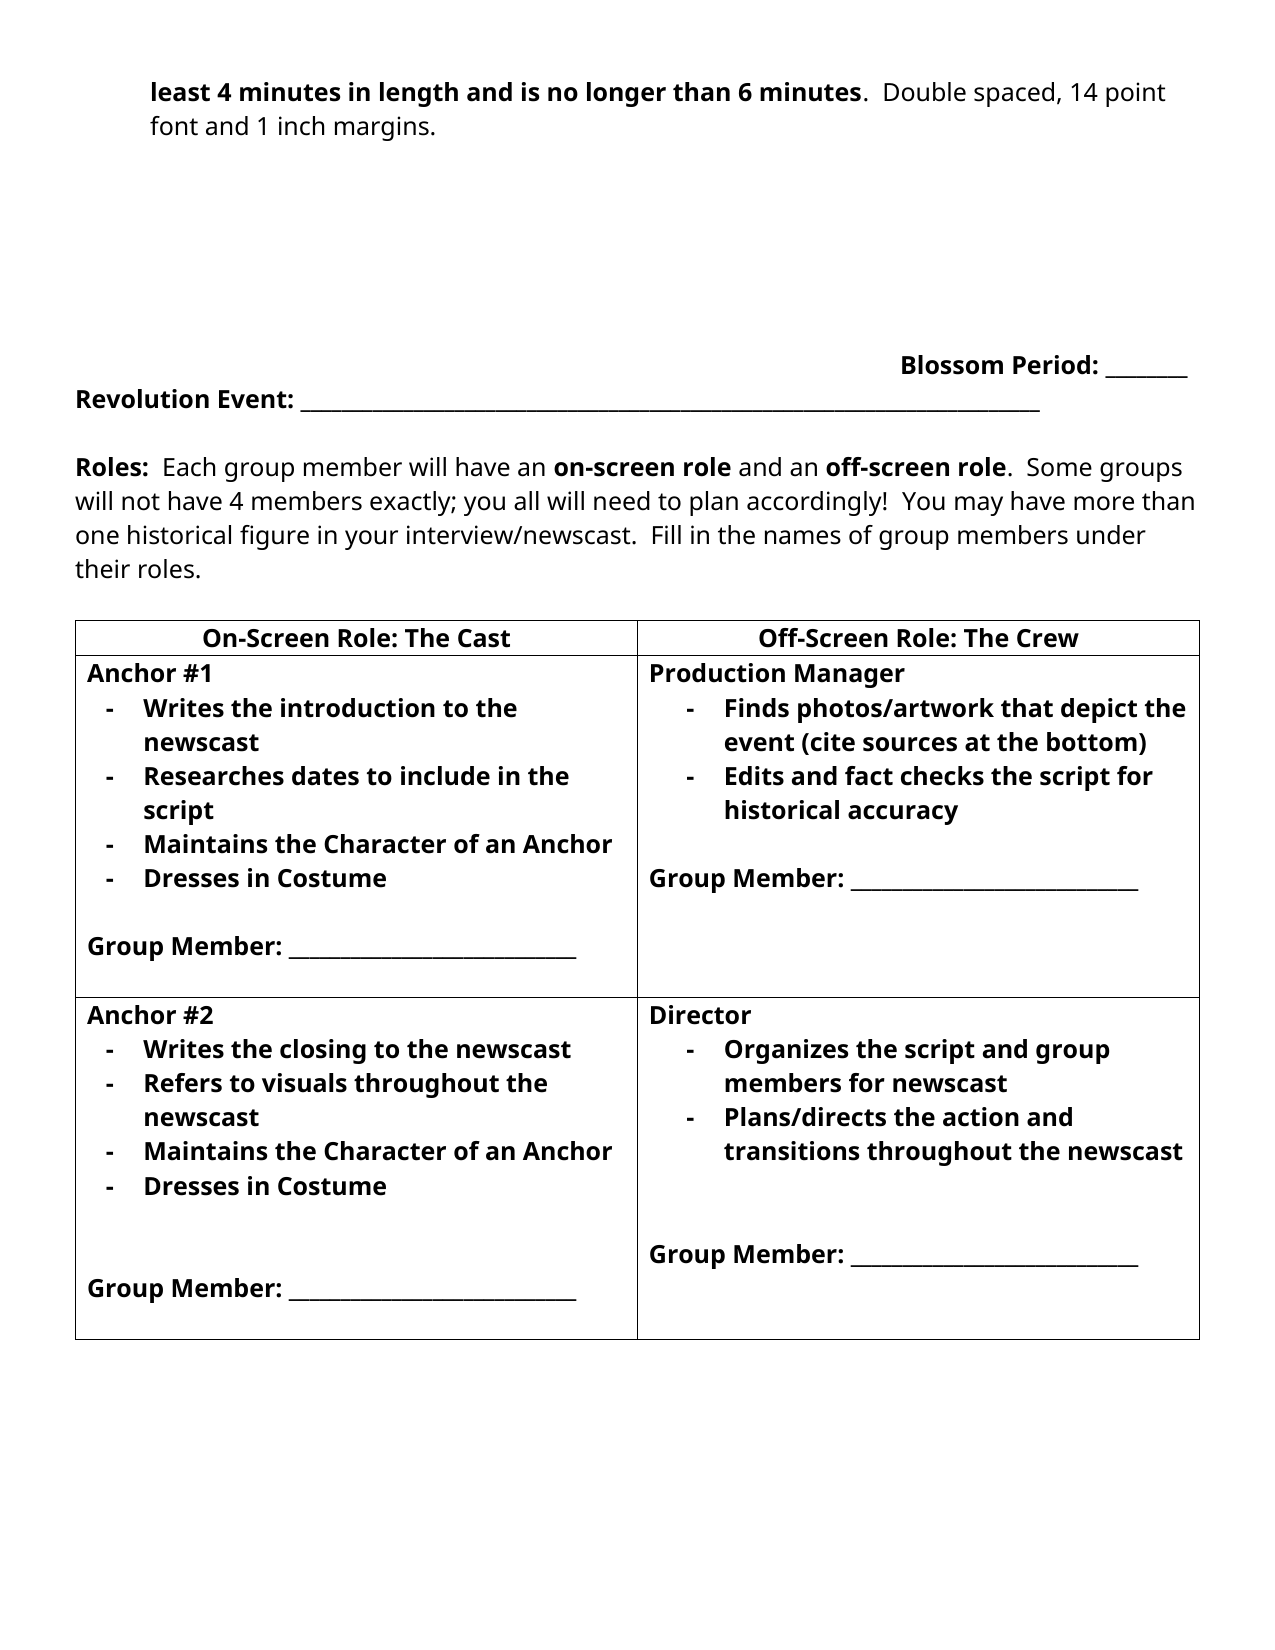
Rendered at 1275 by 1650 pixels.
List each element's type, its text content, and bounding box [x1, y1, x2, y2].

table_cell Anchor #1 Writes the introduction to the newscast Researches dates to include in the script Maintains the Character of an Anchor Dresses in Costume Group Member: ____________________________ [76, 656, 637, 997]
text Revolution Event: ________________________________________________________________________ [75, 382, 1200, 416]
table_cell Production Manager Finds photos/artwork that depict the event (cite sources at the bottom) Edits and fact checks the script for historical accuracy Group Member: ____________________________ [638, 656, 1199, 997]
table_cell Director Organizes the script and group members for newscast Plans/directs the action and transitions throughout the newscast Group Member: ____________________________ [638, 998, 1199, 1338]
text Roles: Each group member will have an on-screen role and an off-screen role. Some groups will not have 4 members exactly; you all will need to plan accordingly! You may have more than one historical figure in your interview/newscast. Fill in the names of group members under their roles. [75, 450, 1200, 586]
text Blossom Period: ________ [75, 347, 1200, 382]
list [112, 75, 1200, 143]
table_header On-Screen Role: The Cast [76, 621, 637, 655]
table_header Off-Screen Role: The Crew [638, 621, 1199, 655]
table_cell Anchor #2 Writes the closing to the newscast Refers to visuals throughout the newscast Maintains the Character of an Anchor Dresses in Costume Group Member: ____________________________ [76, 998, 637, 1338]
